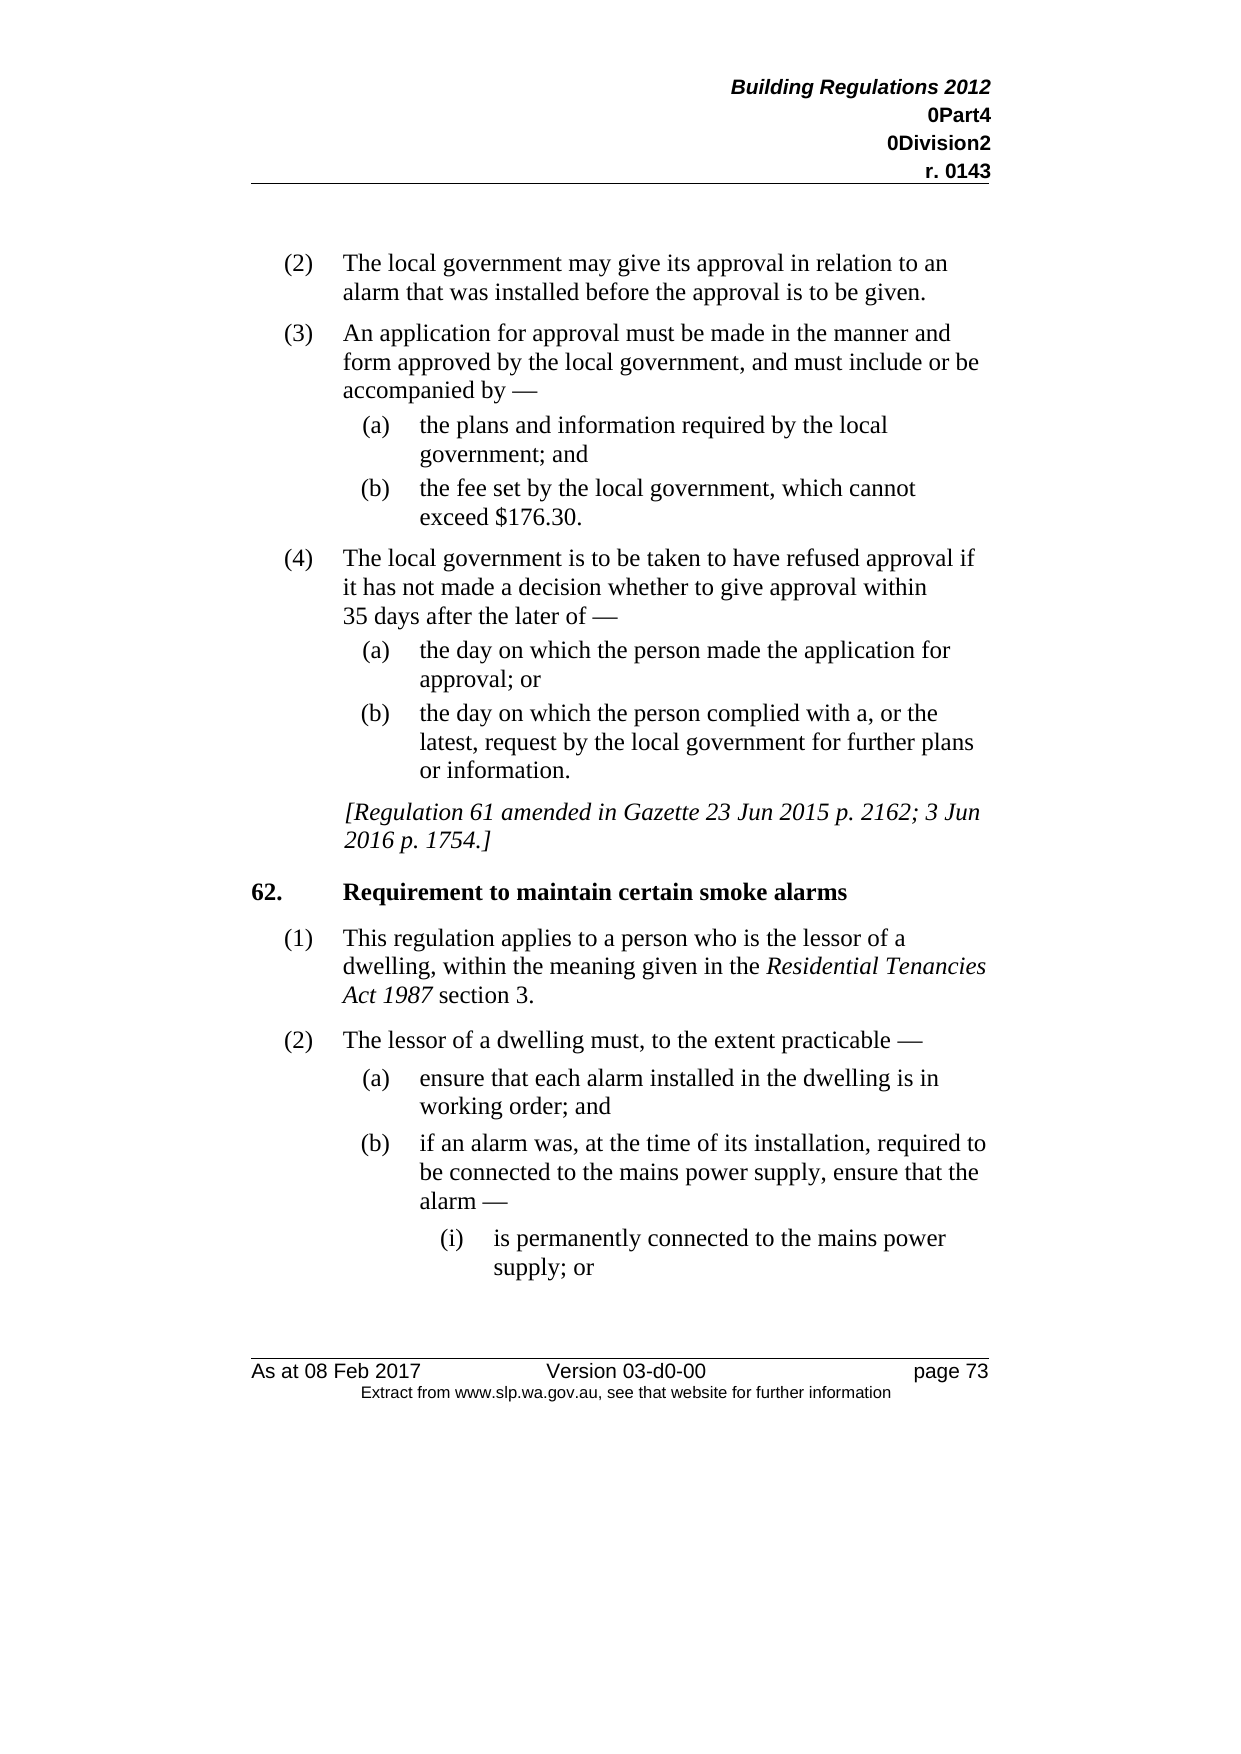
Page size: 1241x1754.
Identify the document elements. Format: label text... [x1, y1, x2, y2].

text (1) This regulation applies to a person who is the lessor of a dwelling, within the meaning given in the Residential Tenancies Act 1987 section 3. [251, 923, 989, 1009]
text (b) the day on which the person complied with a, or the latest, request by the local government for further plans or information. [251, 698, 989, 784]
subtitle 62. Requirement to maintain certain smoke alarms [251, 877, 989, 906]
text (b) if an alarm was, at the time of its installation, required to be connected to the mains power supply, ensure that the alarm — [251, 1128, 989, 1215]
text (b) the fee set by the local government, which cannot exceed $176.30. [251, 473, 989, 531]
text [Regulation 61 amended in Gazette 23 Jun 2015 p. 2162; 3 Jun 2016 p. 1754.] [251, 797, 989, 854]
text (a) the plans and information required by the local government; and [251, 410, 989, 468]
text (3) An application for approval must be made in the manner and form approved by the local government, and must include or be accompanied by — [251, 318, 989, 404]
text (2) The lessor of a dwelling must, to the extent practicable — [251, 1026, 989, 1054]
text (a) the day on which the person made the application for approval; or [251, 635, 989, 693]
text (a) ensure that each alarm installed in the dwelling is in working order; and [251, 1063, 989, 1120]
text (i) is permanently connected to the mains power supply; or [251, 1223, 989, 1281]
text (2) The local government may give its approval in relation to an alarm that was installed before the approval is to be given. [251, 248, 989, 306]
text (4) The local government is to be taken to have refused approval if it has not made a decision whether to give approval within 35 days after the later of — [251, 543, 989, 630]
